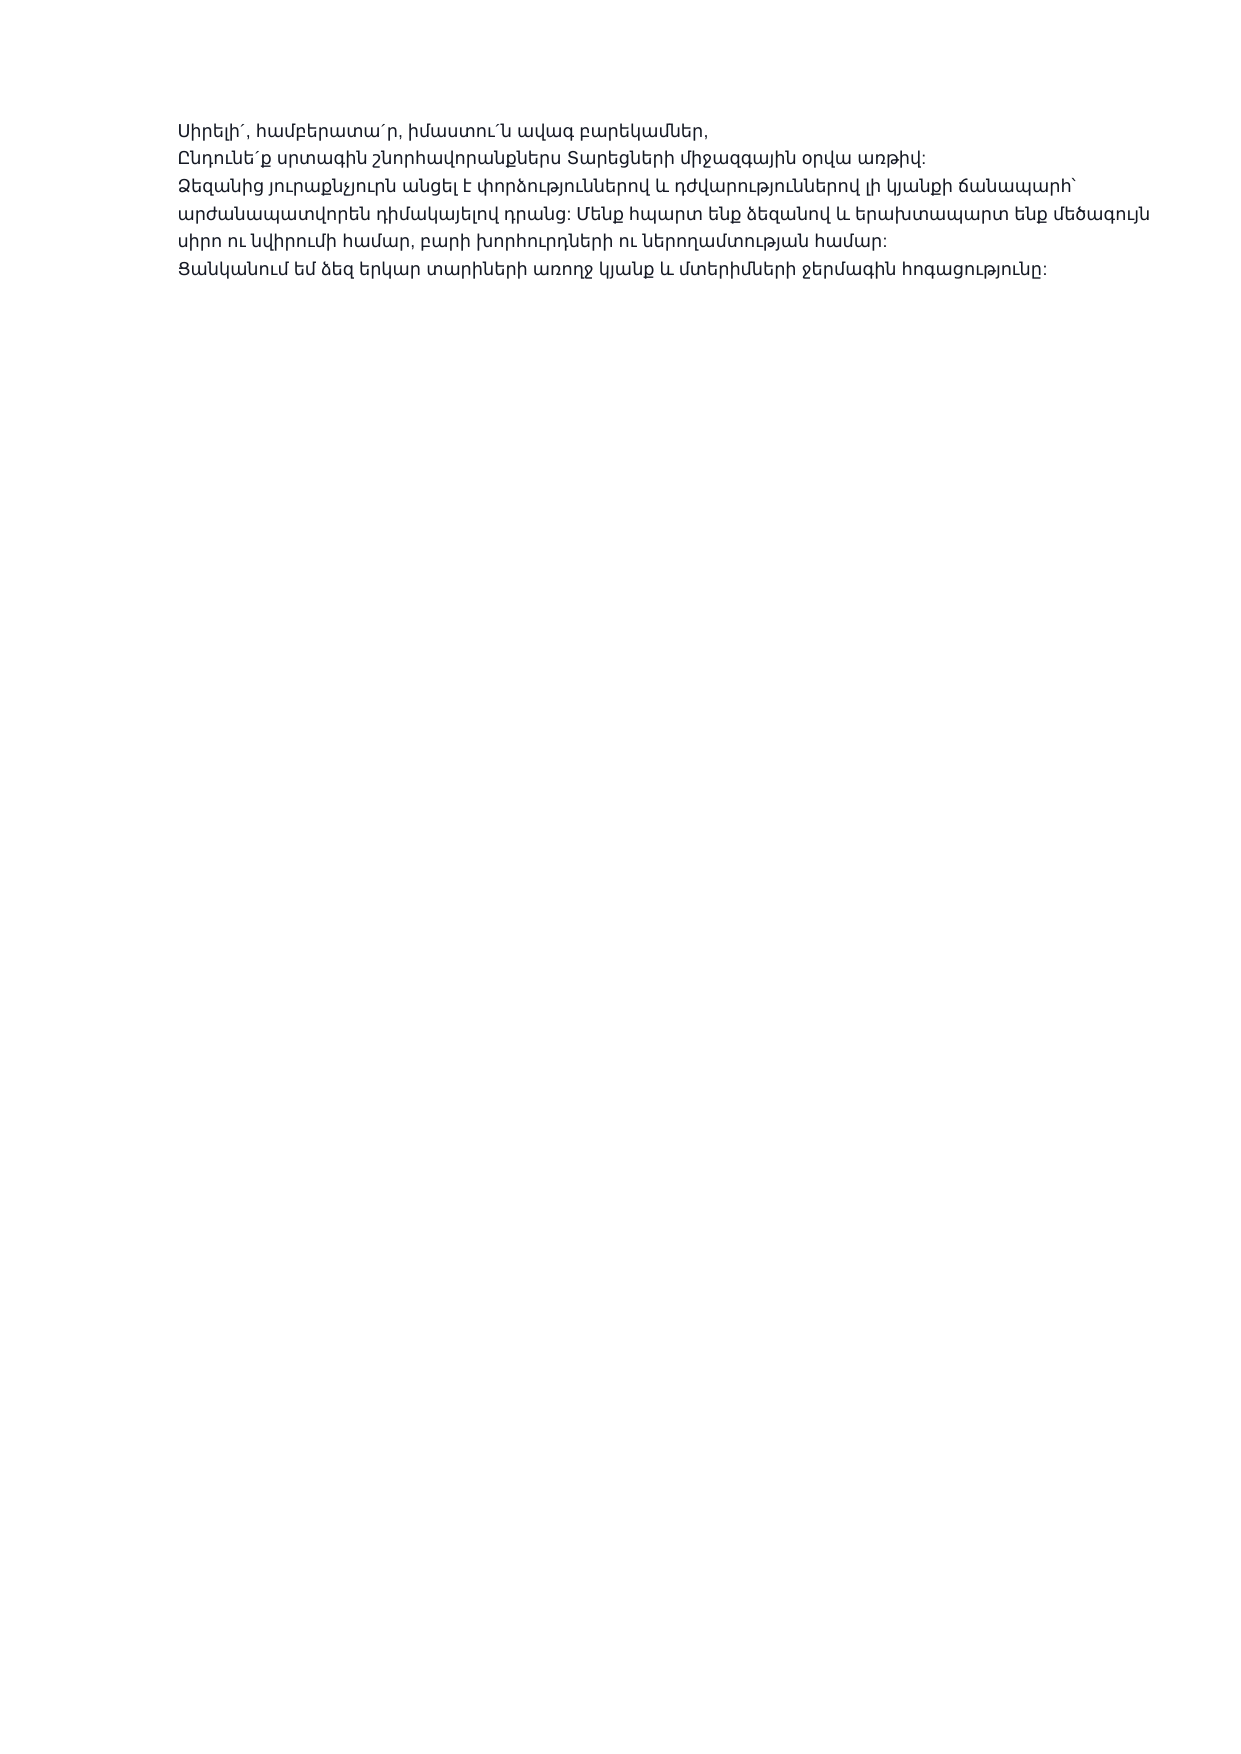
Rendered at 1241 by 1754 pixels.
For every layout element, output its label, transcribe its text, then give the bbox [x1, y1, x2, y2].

text Սիրելի´, համբերատա´ր, իմաստու´ն ավագ բարեկամներ, Ընդունե´ք սրտագին շնորհավորանքներս Տարեցների միջազգային օրվա առթիվ: Ձեզանից յուրաքնչյուրն անցել է փորձություններով և դժվարություններով լի կյանքի ճանապարհ՝ արժանապատվորեն դիմակայելով դրանց: Մենք հպարտ ենք ձեզանով և երախտապարտ ենք մեծագույն սիրո ու նվիրումի համար, բարի խորհուրդների ու ներողամտության համար: Ցանկանում եմ ձեզ երկար տարիների առողջ կյանք և մտերիմների ջերմագին հոգացությունը: [177, 118, 1152, 281]
